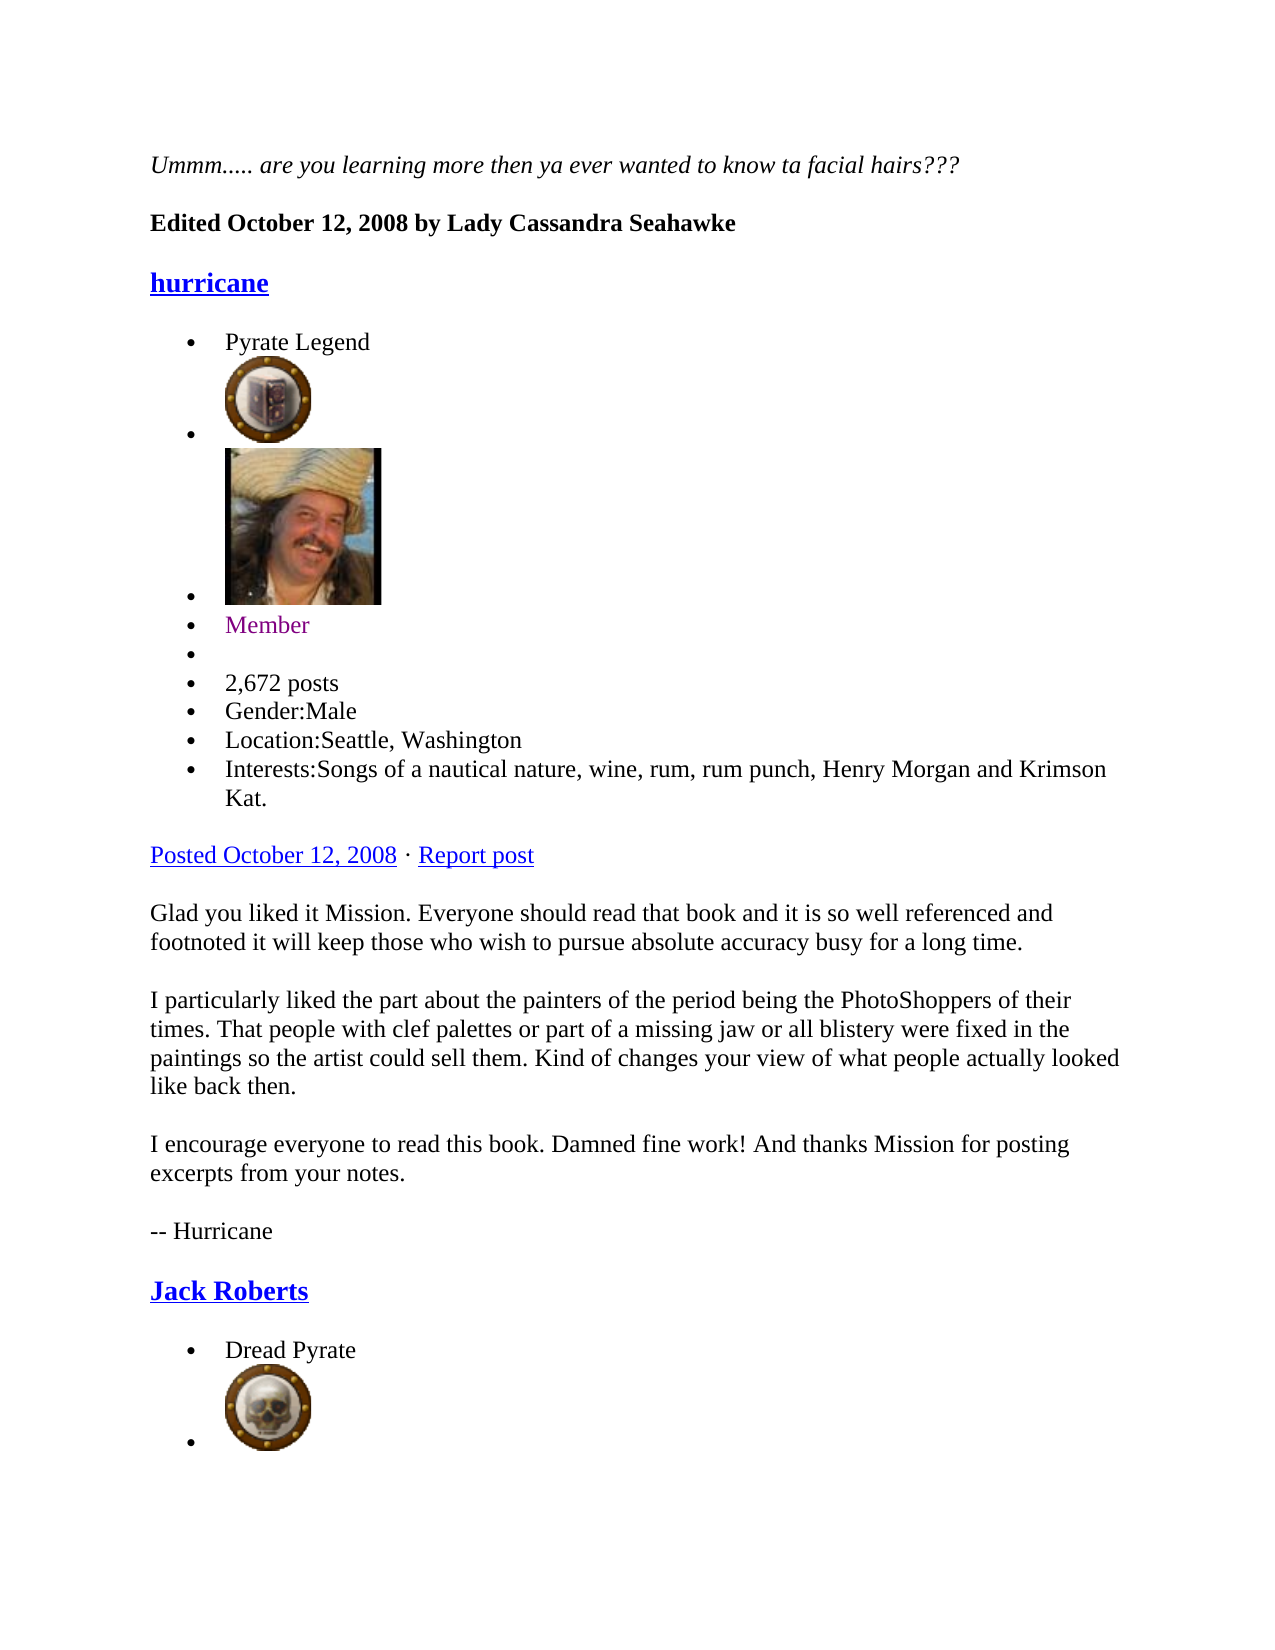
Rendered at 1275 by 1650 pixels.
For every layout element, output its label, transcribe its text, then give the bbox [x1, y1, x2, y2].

text hurricane [150, 266, 1125, 298]
list 2,672 posts [187, 668, 1125, 696]
text Ummm..... are you learning more then ya ever wanted to know ta facial hairs??? [150, 150, 1125, 179]
text -- Hurricane [150, 1216, 1125, 1245]
picture [225, 1364, 312, 1451]
text Edited October 12, 2008 by Lady Cassandra Seahawke [150, 208, 1125, 237]
picture [225, 448, 382, 605]
list Member [187, 610, 1125, 639]
picture [225, 356, 312, 443]
text Glad you liked it Mission. Everyone should read that book and it is so well referenced and footnoted it will keep those who wish to pursue absolute accuracy busy for a long time. [150, 898, 1125, 956]
text Posted October 12, 2008 · Report post [150, 841, 1125, 869]
text I particularly liked the part about the painters of the period being the PhotoShoppers of their times. That people with clef palettes or part of a missing jaw or all blistery were fixed in the paintings so the artist could sell them. Kind of changes your view of what people actually looked like back then. [150, 985, 1125, 1100]
list Pyrate Legend [187, 327, 1125, 356]
list Location:Seattle, Washington [187, 725, 1125, 754]
list Dread Pyrate [187, 1335, 1125, 1364]
list Gender:Male [187, 696, 1125, 725]
text I encourage everyone to read this book. Damned fine work! And thanks Mission for posting excerpts from your notes. [150, 1129, 1125, 1187]
text Jack Roberts [150, 1274, 1125, 1306]
list Interests:Songs of a nautical nature, wine, rum, rum punch, Henry Morgan and Krimson Kat. [187, 754, 1125, 811]
